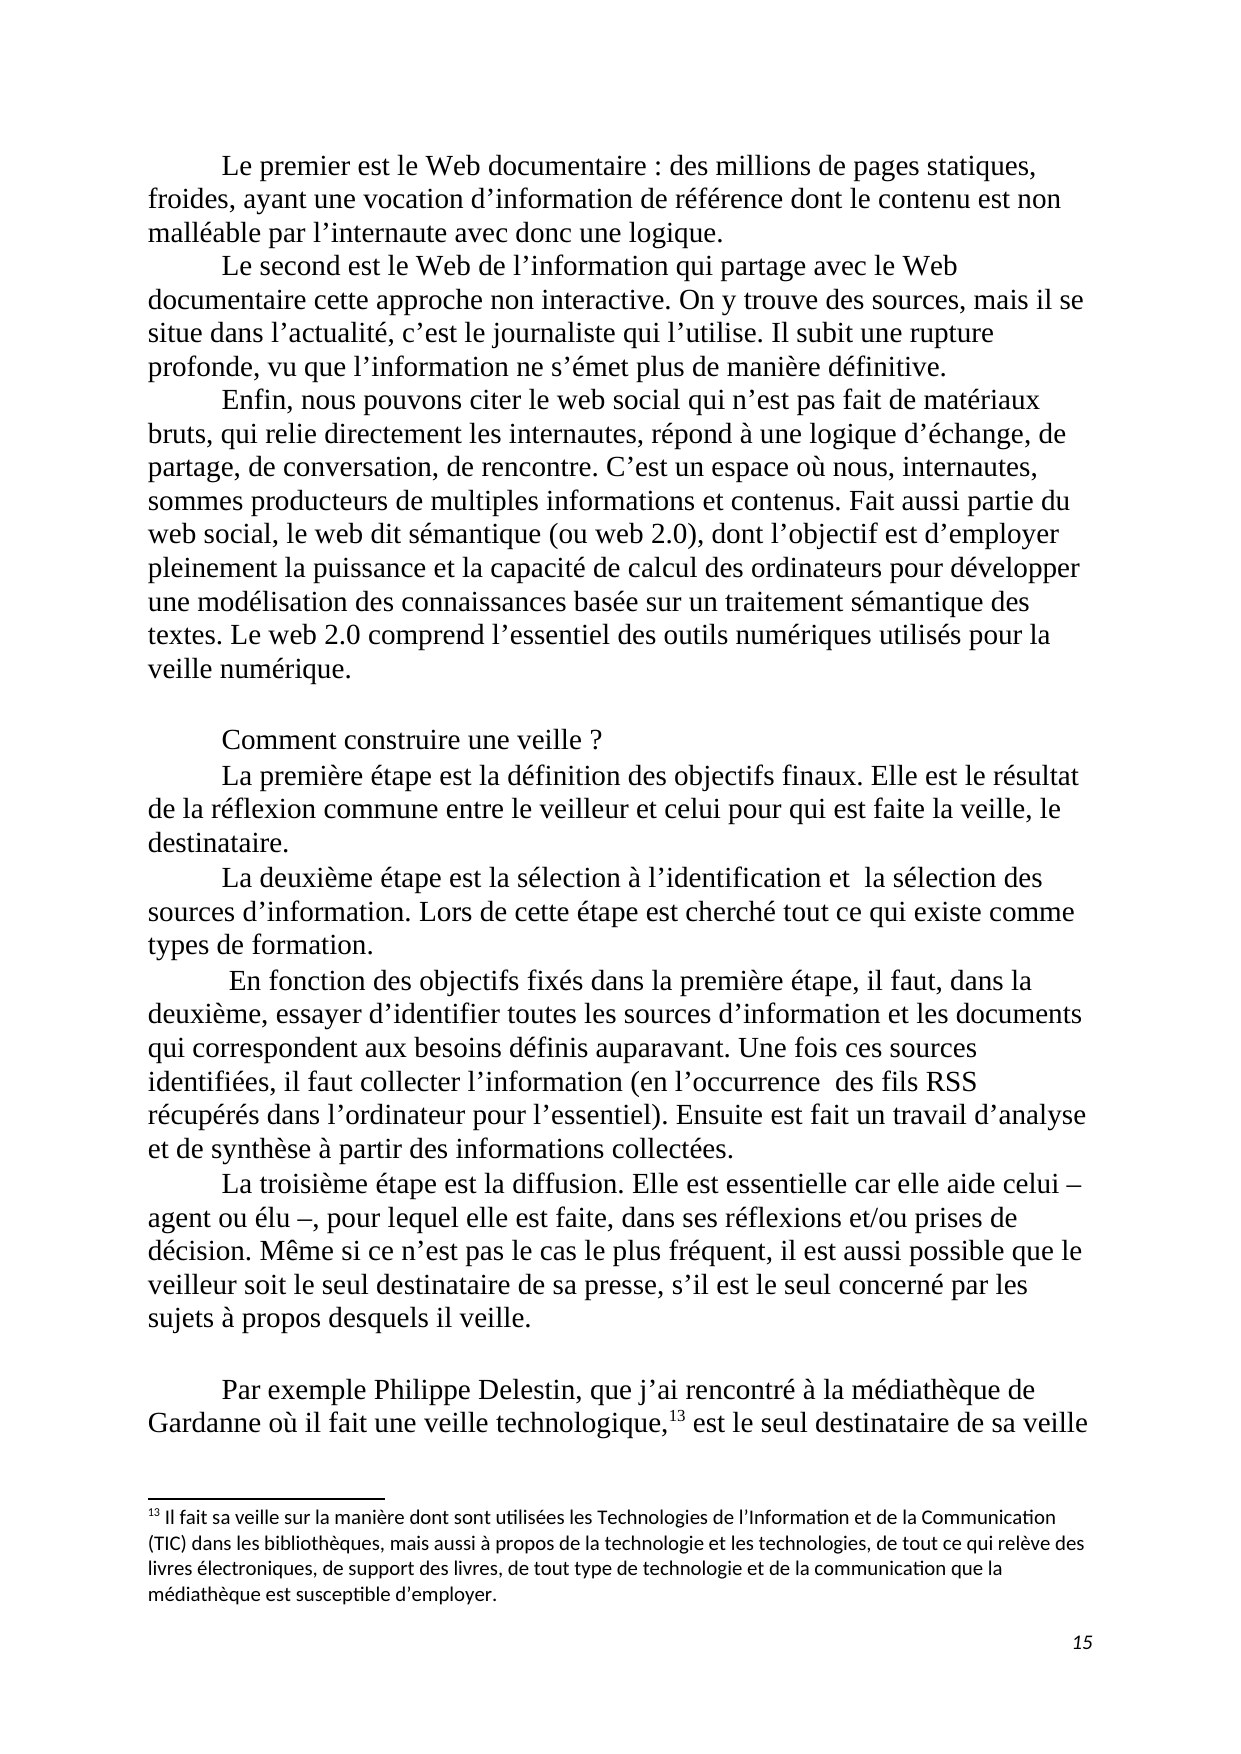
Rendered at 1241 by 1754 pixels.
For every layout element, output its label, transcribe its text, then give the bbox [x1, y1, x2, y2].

text En fonction des objectifs fixés dans la première étape, il faut, dans la deuxième, essayer d’identifier toutes les sources d’information et les documents qui correspondent aux besoins définis auparavant. Une fois ces sources identifiées, il faut collecter l’information (en l’occurrence des fils RSS récupérés dans l’ordinateur pour l’essentiel). Ensuite est fait un travail d’analyse et de synthèse à partir des informations collectées. [148, 963, 1092, 1164]
text Comment construire une veille ? [148, 722, 1092, 756]
text Enfin, nous pouvons citer le web social qui n’est pas fait de matériaux bruts, qui relie directement les internautes, répond à une logique d’échange, de partage, de conversation, de rencontre. C’est un espace où nous, internautes, sommes producteurs de multiples informations et contenus. Fait aussi partie du web social, le web dit sémantique (ou web 2.0), dont l’objectif est d’employer pleinement la puissance et la capacité de calcul des ordinateurs pour développer une modélisation des connaissances basée sur un traitement sémantique des textes. Le web 2.0 comprend l’essentiel des outils numériques utilisés pour la veille numérique. [148, 382, 1092, 684]
text Le second est le Web de l’information qui partage avec le Web documentaire cette approche non interactive. On y trouve des sources, mais il se situe dans l’actualité, c’est le journaliste qui l’utilise. Il subit une rupture profonde, vu que l’information ne s’émet plus de manière définitive. [148, 248, 1092, 382]
text La deuxième étape est la sélection à l’identification et la sélection des sources d’information. Lors de cette étape est cherché tout ce qui existe comme types de formation. [148, 860, 1092, 961]
text La première étape est la définition des objectifs finaux. Elle est le résultat de la réflexion commune entre le veilleur et celui pour qui est faite la veille, le destinataire. [148, 758, 1092, 858]
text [148, 1372, 1092, 1439]
text Le premier est le Web documentaire : des millions de pages statiques, froides, ayant une vocation d’information de référence dont le contenu est non malléable par l’internaute avec donc une logique. [148, 148, 1092, 248]
text La troisième étape est la diffusion. Elle est essentielle car elle aide celui – agent ou élu –, pour lequel elle est faite, dans ses réflexions et/ou prises de décision. Même si ce n’est pas le cas le plus fréquent, il est aussi possible que le veilleur soit le seul destinataire de sa presse, s’il est le seul concerné par les sujets à propos desquels il veille. [148, 1166, 1092, 1334]
